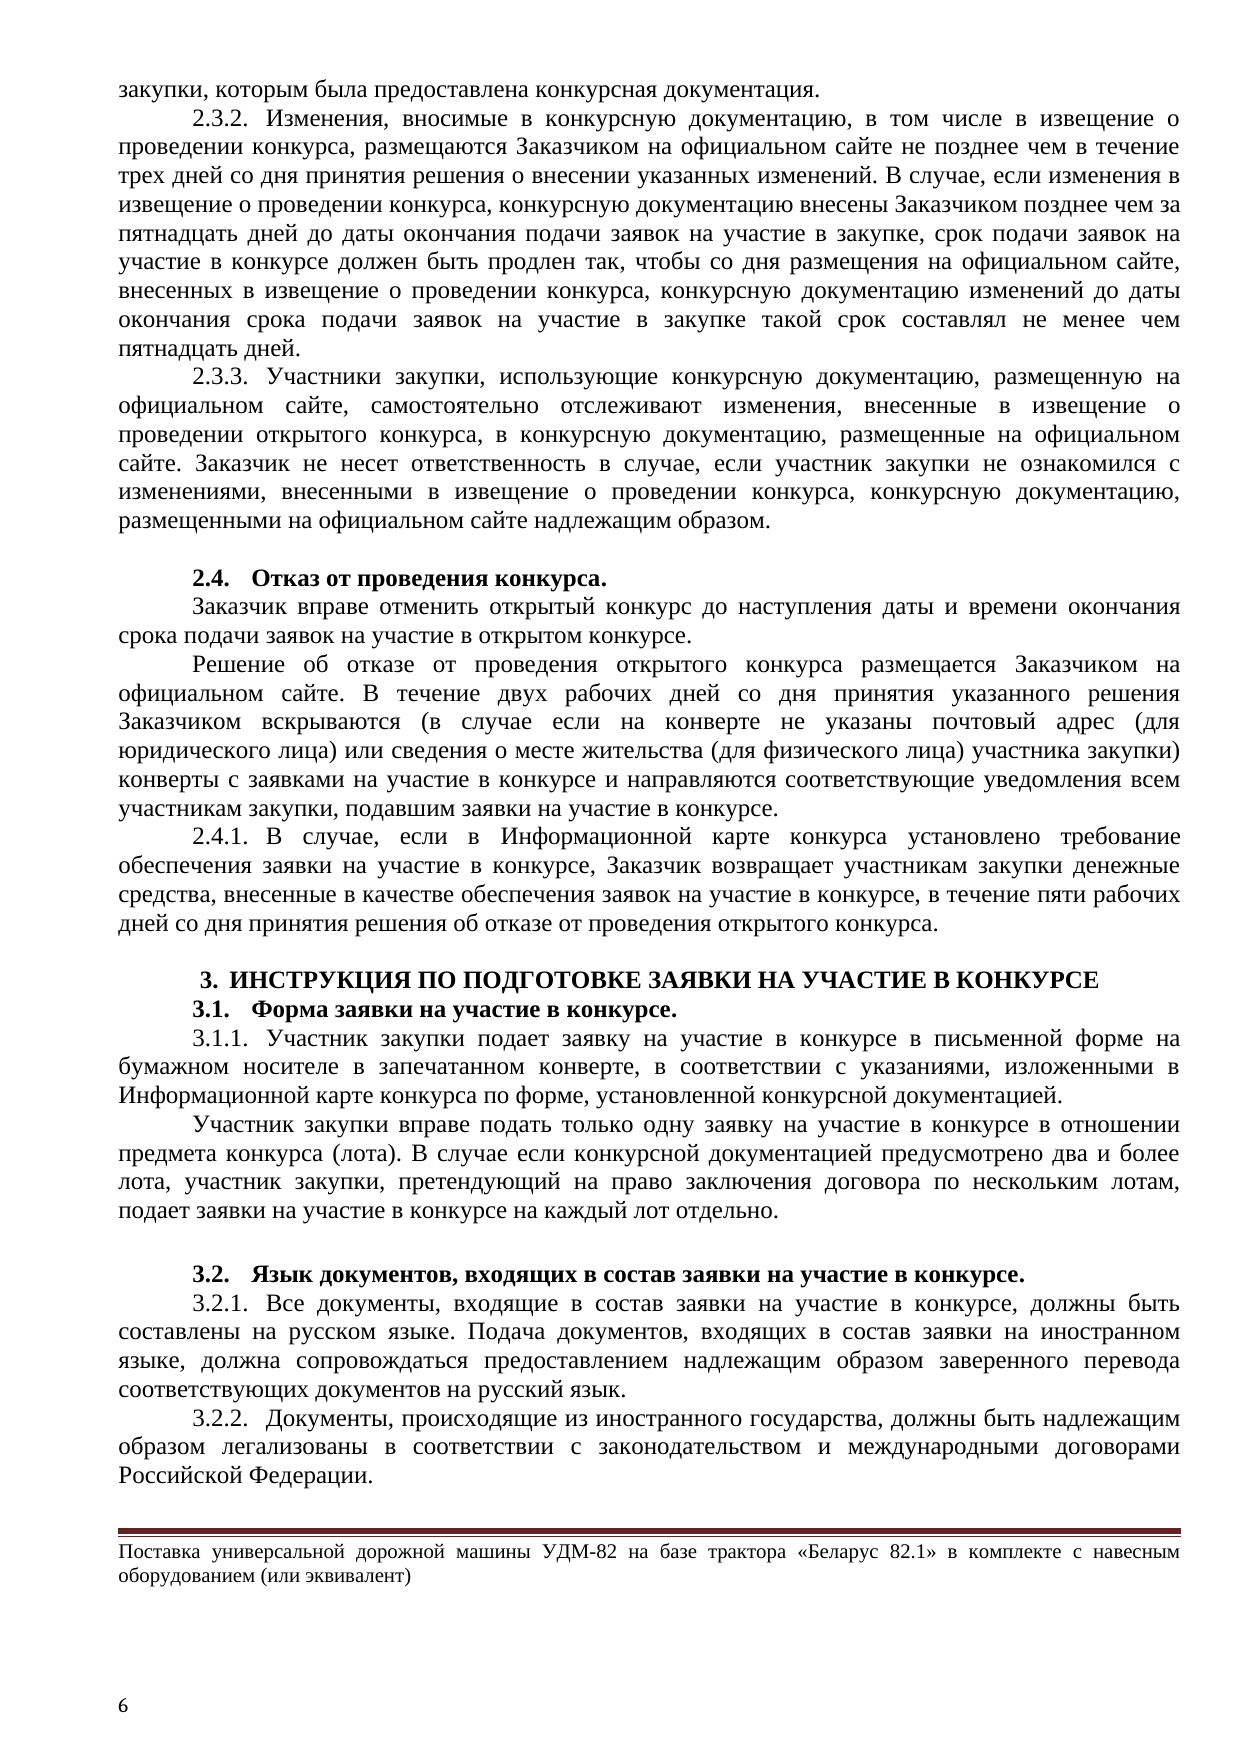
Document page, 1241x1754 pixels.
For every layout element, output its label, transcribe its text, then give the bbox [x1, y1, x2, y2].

text Участник закупки вправе подать только одну заявку на участие в конкурсе в отношении предмета конкурса (лота). В случае если конкурсной документацией предусмотрено два и более лота, участник закупки, претендующий на право заключения договора по нескольким лотам, подает заявки на участие в конкурсе на каждый лот отдельно. [118, 1109, 1181, 1224]
list Изменения, вносимые в конкурсную документацию, в том числе в извещение о проведении конкурса, размещаются Заказчиком на официальном сайте не позднее чем в течение трех дней со дня принятия решения о внесении указанных изменений. В случае, если изменения в извещение о проведении конкурса, конкурсную документацию внесены Заказчиком позднее чем за пятнадцать дней до даты окончания подачи заявок на участие в закупке, срок подачи заявок на участие в конкурсе должен быть продлен так, чтобы со дня размещения на официальном сайте, внесенных в извещение о проведении конкурса, конкурсную документацию изменений до даты окончания срока подачи заявок на участие в закупке такой срок составлял не менее чем пятнадцать дней. [118, 103, 1181, 361]
list Участники закупки, использующие конкурсную документацию, размещенную на официальном сайте, самостоятельно отслеживают изменения, внесенные в извещение о проведении открытого конкурса, в конкурсную документацию, размещенные на официальном сайте. Заказчик не несет ответственность в случае, если участник закупки не ознакомился с изменениями, внесенными в извещение о проведении конкурса, конкурсную документацию, размещенными на официальном сайте надлежащим образом. [118, 361, 1181, 534]
text Решение об отказе от проведения открытого конкурса размещается Заказчиком на официальном сайте. В течение двух рабочих дней со дня принятия указанного решения Заказчиком вскрываются (в случае если на конверте не указаны почтовый адрес (для юридического лица) или сведения о месте жительства (для физического лица) участника закупки) конверты с заявками на участие в конкурсе и направляются соответствующие уведомления всем участникам закупки, подавшим заявки на участие в конкурсе. [118, 649, 1181, 821]
list В случае, если в Информационной карте конкурса установлено требование обеспечения заявки на участие в конкурсе, Заказчик возвращает участникам закупки денежные средства, внесенные в качестве обеспечения заявок на участие в конкурсе, в течение пяти рабочих дней со дня принятия решения об отказе от проведения открытого конкурса. [118, 821, 1181, 936]
list Все документы, входящие в состав заявки на участие в конкурсе, должны быть составлены на русском языке. Подача документов, входящих в состав заявки на иностранном языке, должна сопровождаться предоставлением надлежащим образом заверенного перевода соответствующих документов на русский язык. [118, 1288, 1181, 1403]
text Заказчик вправе отменить открытый конкурс до наступления даты и времени окончания срока подачи заявок на участие в открытом конкурсе. [118, 591, 1181, 649]
list ИНСТРУКЦИЯ ПО ПОДГОТОВКЕ ЗАЯВКИ НА УЧАСТИЕ В КОНКУРСЕ [118, 965, 1181, 994]
list Документы, происходящие из иностранного государства, должны быть надлежащим образом легализованы в соответствии с законодательством и международными договорами Российской Федерации. [118, 1403, 1181, 1489]
list Участник закупки подает заявку на участие в конкурсе в письменной форме на бумажном носителе в запечатанном конверте, в соответствии с указаниями, изложенными в Информационной карте конкурса по форме, установленной конкурсной документацией. [118, 1023, 1181, 1109]
list Форма заявки на участие в конкурсе. [118, 994, 1181, 1023]
list Язык документов, входящих в состав заявки на участие в конкурсе. [118, 1259, 1181, 1288]
list Отказ от проведения конкурса. [118, 563, 1181, 591]
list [118, 74, 1181, 103]
